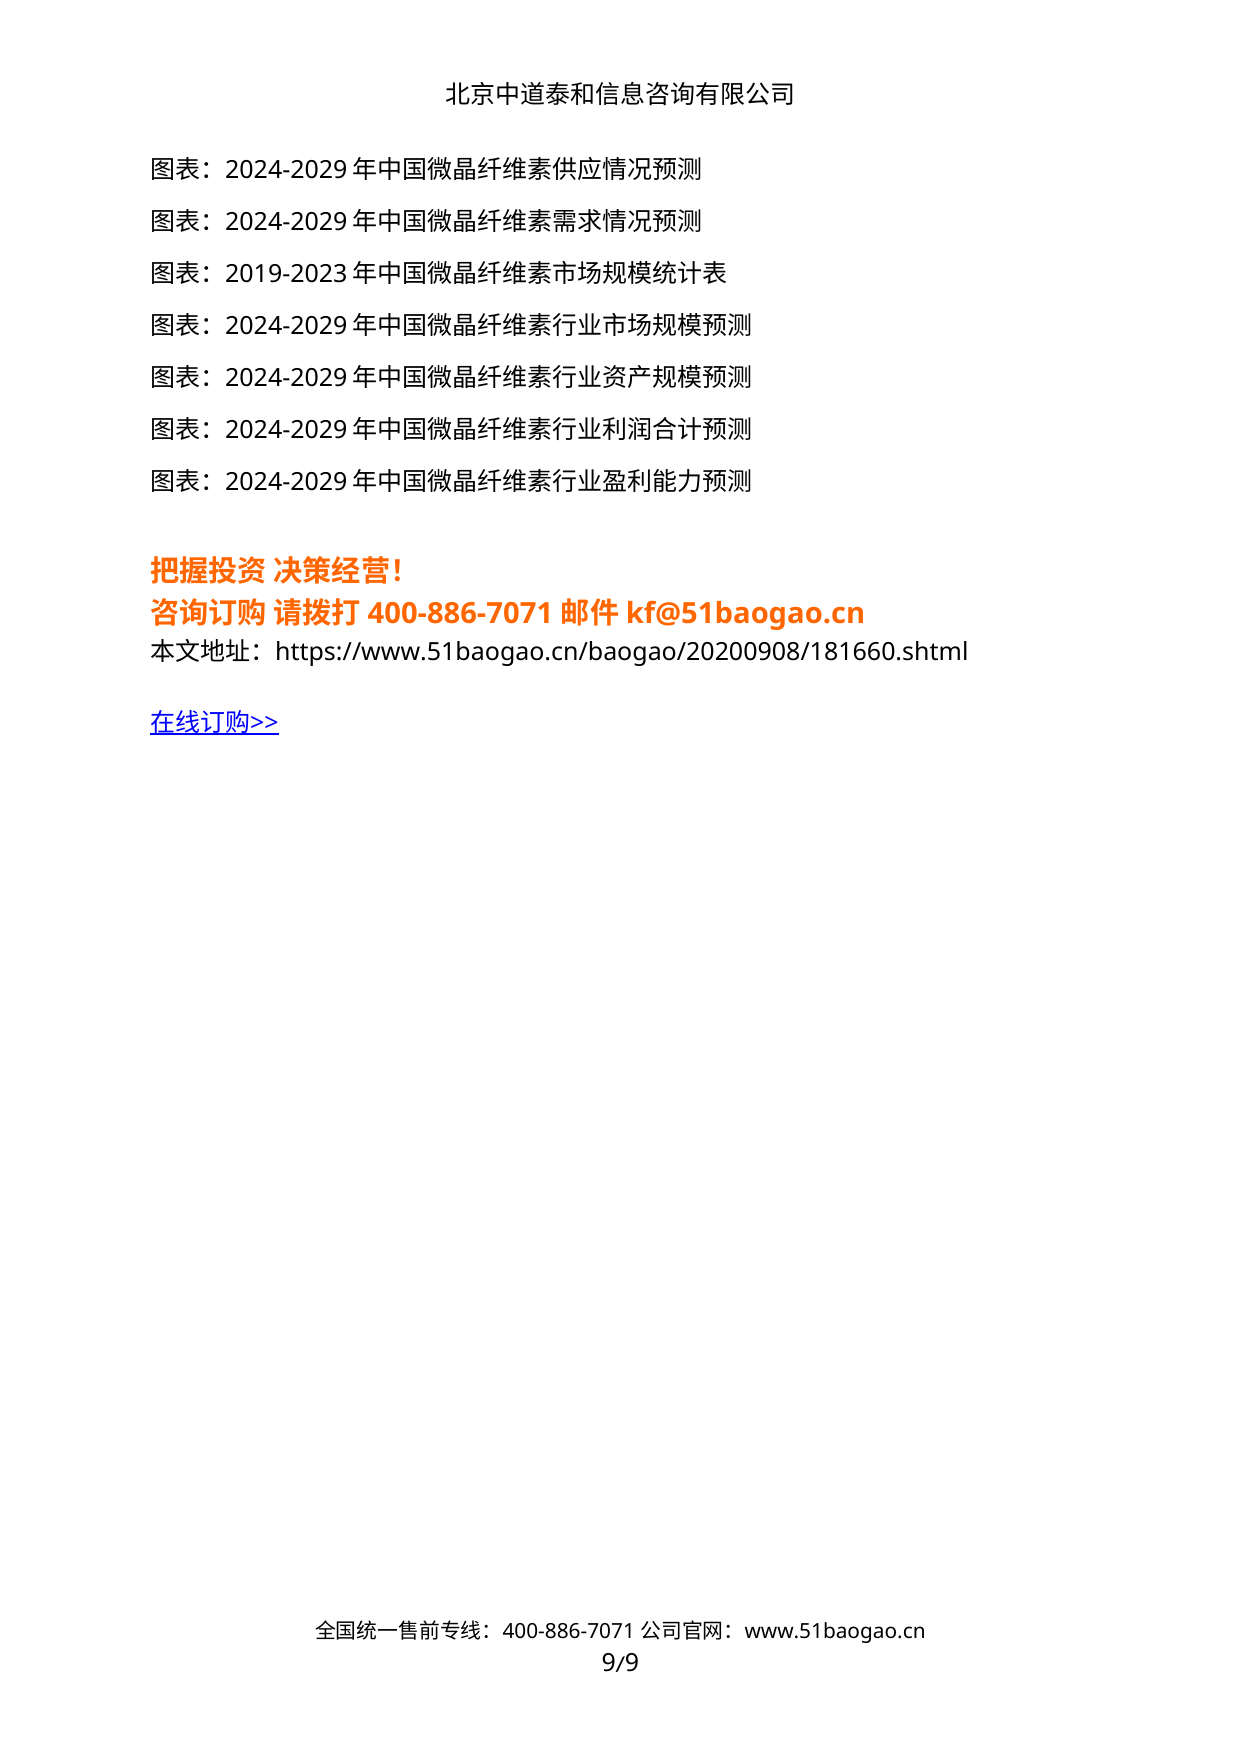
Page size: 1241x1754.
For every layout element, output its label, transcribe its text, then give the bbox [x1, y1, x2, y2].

text 图表：2024-2029年中国微晶纤维素需求情况预测 [150, 202, 1090, 238]
text 在线订购>> [150, 668, 1090, 738]
text 图表：2024-2029年中国微晶纤维素行业利润合计预测 [150, 409, 1090, 446]
text 图表：2024-2029年中国微晶纤维素行业资产规模预测 [150, 357, 1090, 394]
text 图表：2019-2023年中国微晶纤维素市场规模统计表 [150, 254, 1090, 290]
text 图表：2024-2029年中国微晶纤维素行业市场规模预测 [150, 306, 1090, 342]
text 把握投资 决策经营！咨询订购 请拨打 400-886-7071 邮件 kf@51baogao.cn本文地址：https://www.51baogao.cn/baogao/20200908/181660.shtml [150, 513, 1090, 668]
text 图表：2024-2029年中国微晶纤维素行业盈利能力预测 [150, 461, 1090, 497]
text 图表：2024-2029年中国微晶纤维素供应情况预测 [150, 150, 1090, 186]
